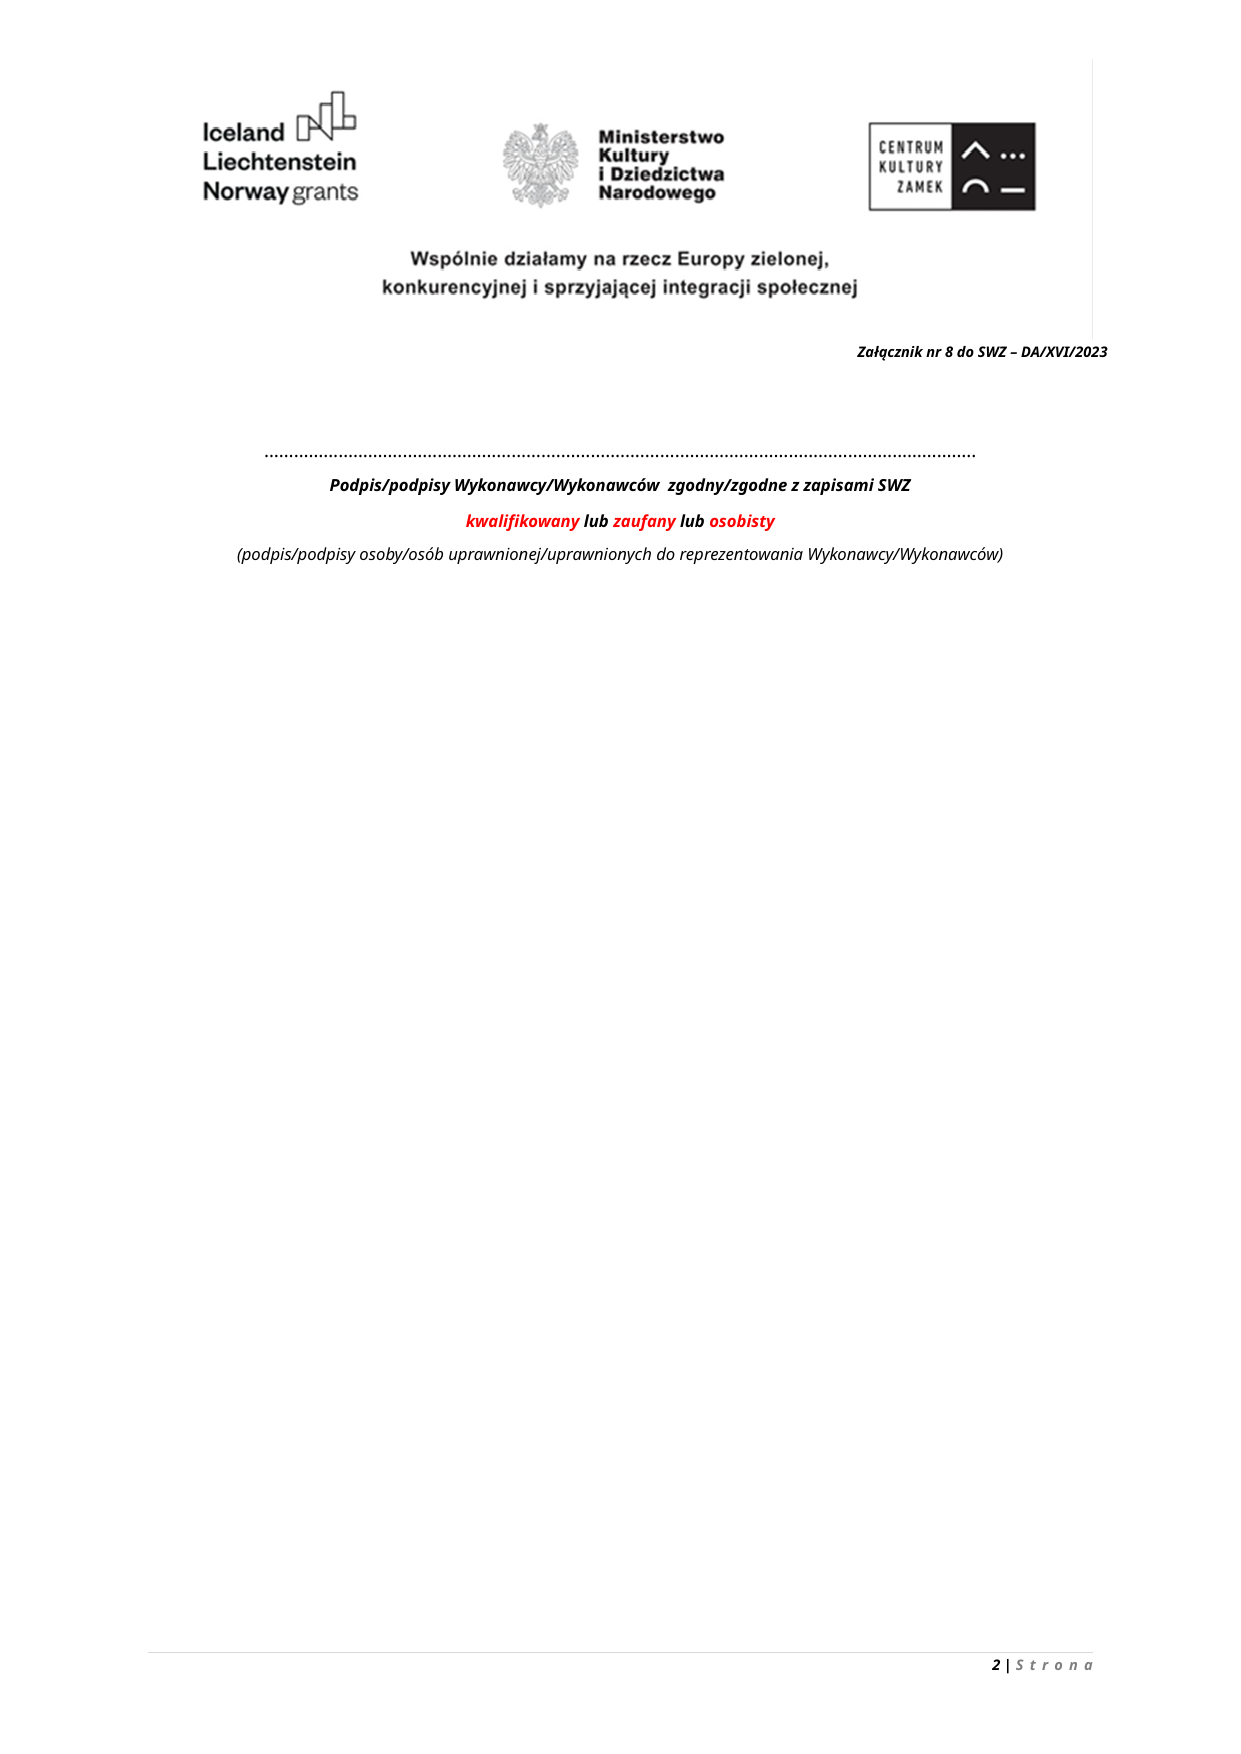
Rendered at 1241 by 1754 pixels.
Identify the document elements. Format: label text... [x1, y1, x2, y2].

text (podpis/podpisy osoby/osób uprawnionej/uprawnionych do reprezentowania Wykonawcy/Wykonawców) [148, 543, 1093, 566]
text Podpis/podpisy Wykonawcy/Wykonawców zgodny/zgodne z zapisami SWZ [148, 473, 1093, 496]
text ………………………..………………………….………….….…….………….……………………………………….. [148, 437, 1093, 463]
picture [147, 59, 1093, 342]
text kwalifikowany lub zaufany lub osobisty [148, 510, 1093, 532]
